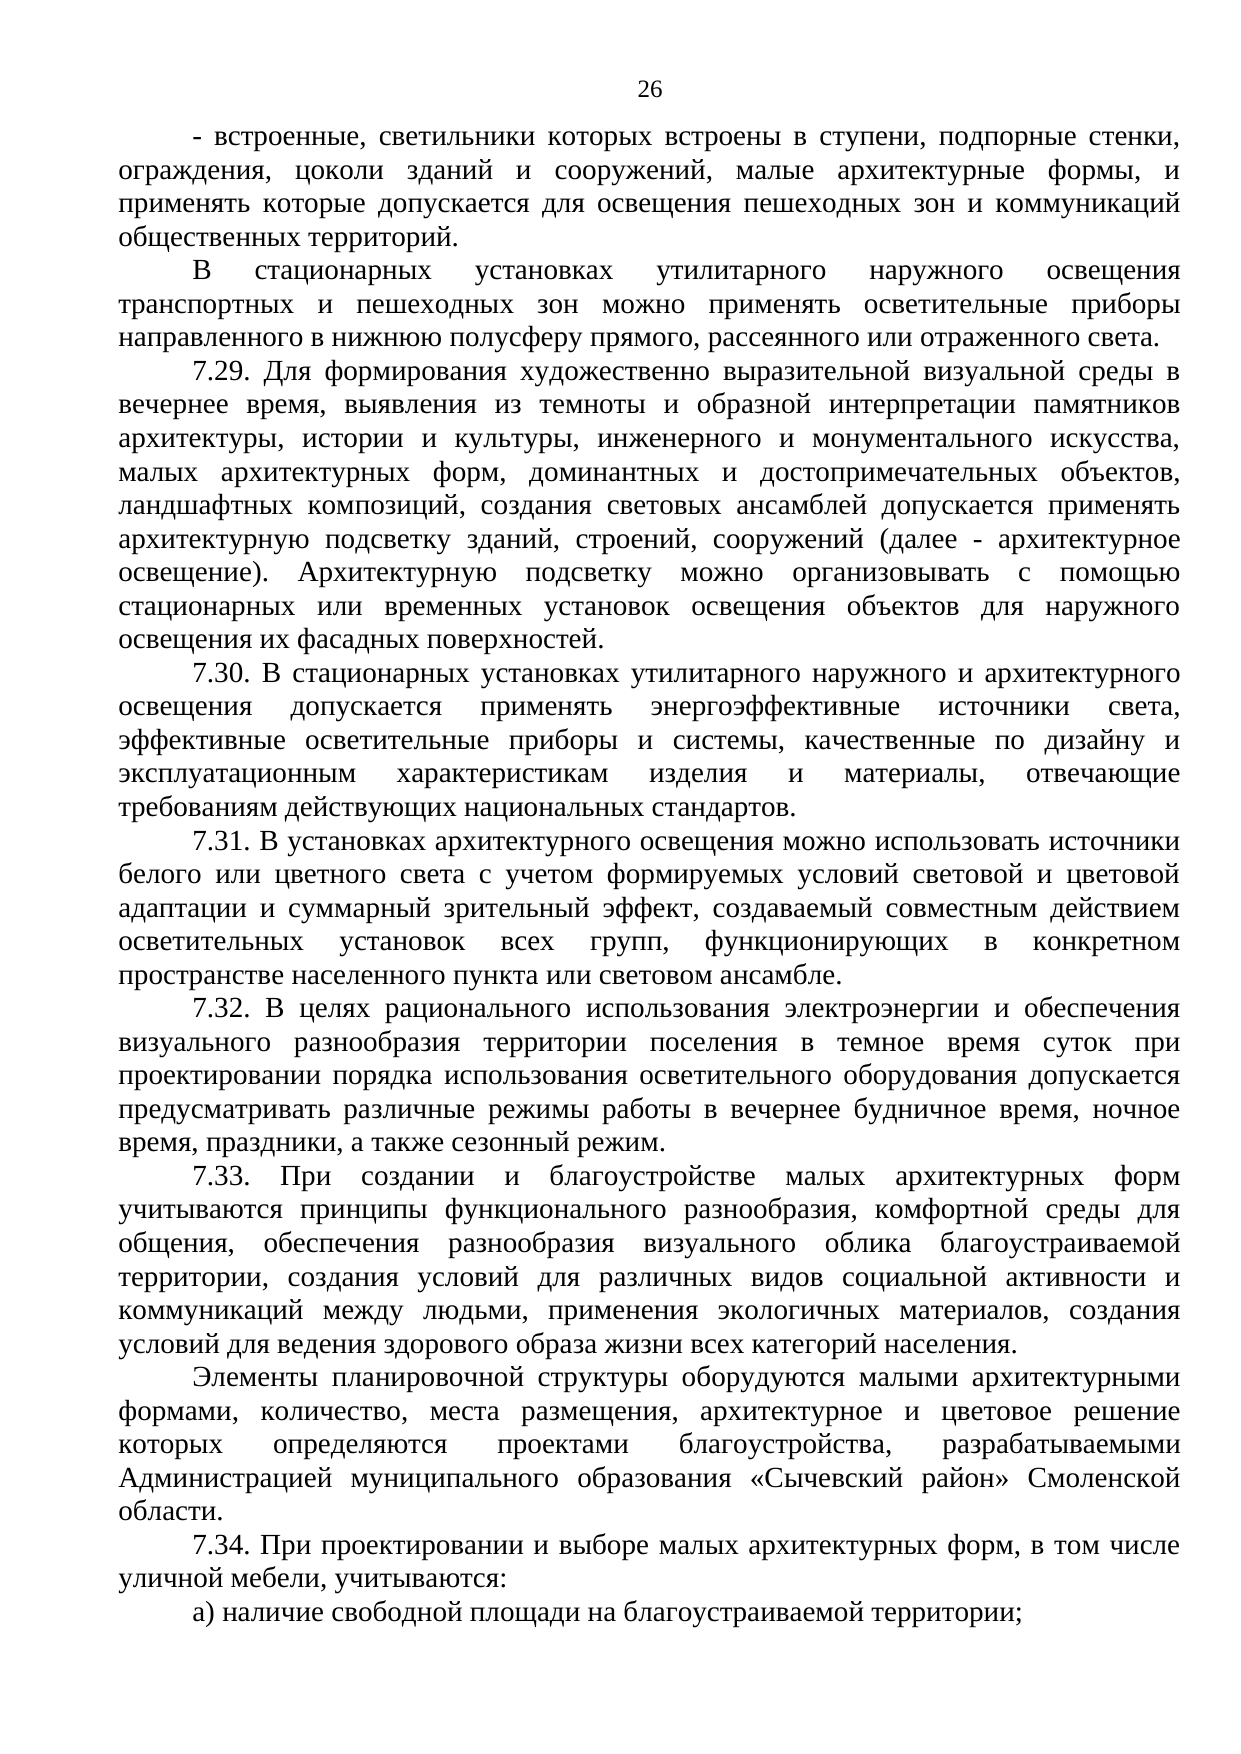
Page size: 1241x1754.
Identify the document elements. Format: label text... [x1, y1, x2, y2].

text 7.32. В целях рационального использования электроэнергии и обеспечения визуального разнообразия территории поселения в темное время суток при проектировании порядка использования осветительного оборудования допускается предусматривать различные режимы работы в вечернее будничное время, ночное время, праздники, а также сезонный режим. [118, 990, 1181, 1158]
text 7.30. В стационарных установках утилитарного наружного и архитектурного освещения допускается применять энергоэффективные источники света, эффективные осветительные приборы и системы, качественные по дизайну и эксплуатационным характеристикам изделия и материалы, отвечающие требованиям действующих национальных стандартов. [118, 655, 1181, 823]
text 7.29. Для формирования художественно выразительной визуальной среды в вечернее время, выявления из темноты и образной интерпретации памятников архитектуры, истории и культуры, инженерного и монументального искусства, малых архитектурных форм, доминантных и достопримечательных объектов, ландшафтных композиций, создания световых ансамблей допускается применять архитектурную подсветку зданий, строений, сооружений (далее - архитектурное освещение). Архитектурную подсветку можно организовывать с помощью стационарных или временных установок освещения объектов для наружного освещения их фасадных поверхностей. [118, 353, 1181, 655]
text 7.31. В установках архитектурного освещения можно использовать источники белого или цветного света с учетом формируемых условий световой и цветовой адаптации и суммарный зрительный эффект, создаваемый совместным действием осветительных установок всех групп, функционирующих в конкретном пространстве населенного пункта или световом ансамбле. [118, 823, 1181, 990]
text 7.33. При создании и благоустройстве малых архитектурных форм учитываются принципы функционального разнообразия, комфортной среды для общения, обеспечения разнообразия визуального облика благоустраиваемой территории, создания условий для различных видов социальной активности и коммуникаций между людьми, применения экологичных материалов, создания условий для ведения здорового образа жизни всех категорий населения. [118, 1158, 1181, 1359]
text В стационарных установках утилитарного наружного освещения транспортных и пешеходных зон можно применять осветительные приборы направленного в нижнюю полусферу прямого, рассеянного или отраженного света. [118, 252, 1181, 353]
text а) наличие свободной площади на благоустраиваемой территории; [118, 1594, 1181, 1628]
text - встроенные, светильники которых встроены в ступени, подпорные стенки, ограждения, цоколи зданий и сооружений, малые архитектурные формы, и применять которые допускается для освещения пешеходных зон и коммуникаций общественных территорий. [118, 118, 1181, 252]
text Элементы планировочной структуры оборудуются малыми архитектурными формами, количество, места размещения, архитектурное и цветовое решение которых определяются проектами благоустройства, разрабатываемыми Администрацией муниципального образования «Сычевский район» Смоленской области. [118, 1359, 1181, 1527]
text 7.34. При проектировании и выборе малых архитектурных форм, в том числе уличной мебели, учитываются: [118, 1527, 1181, 1594]
